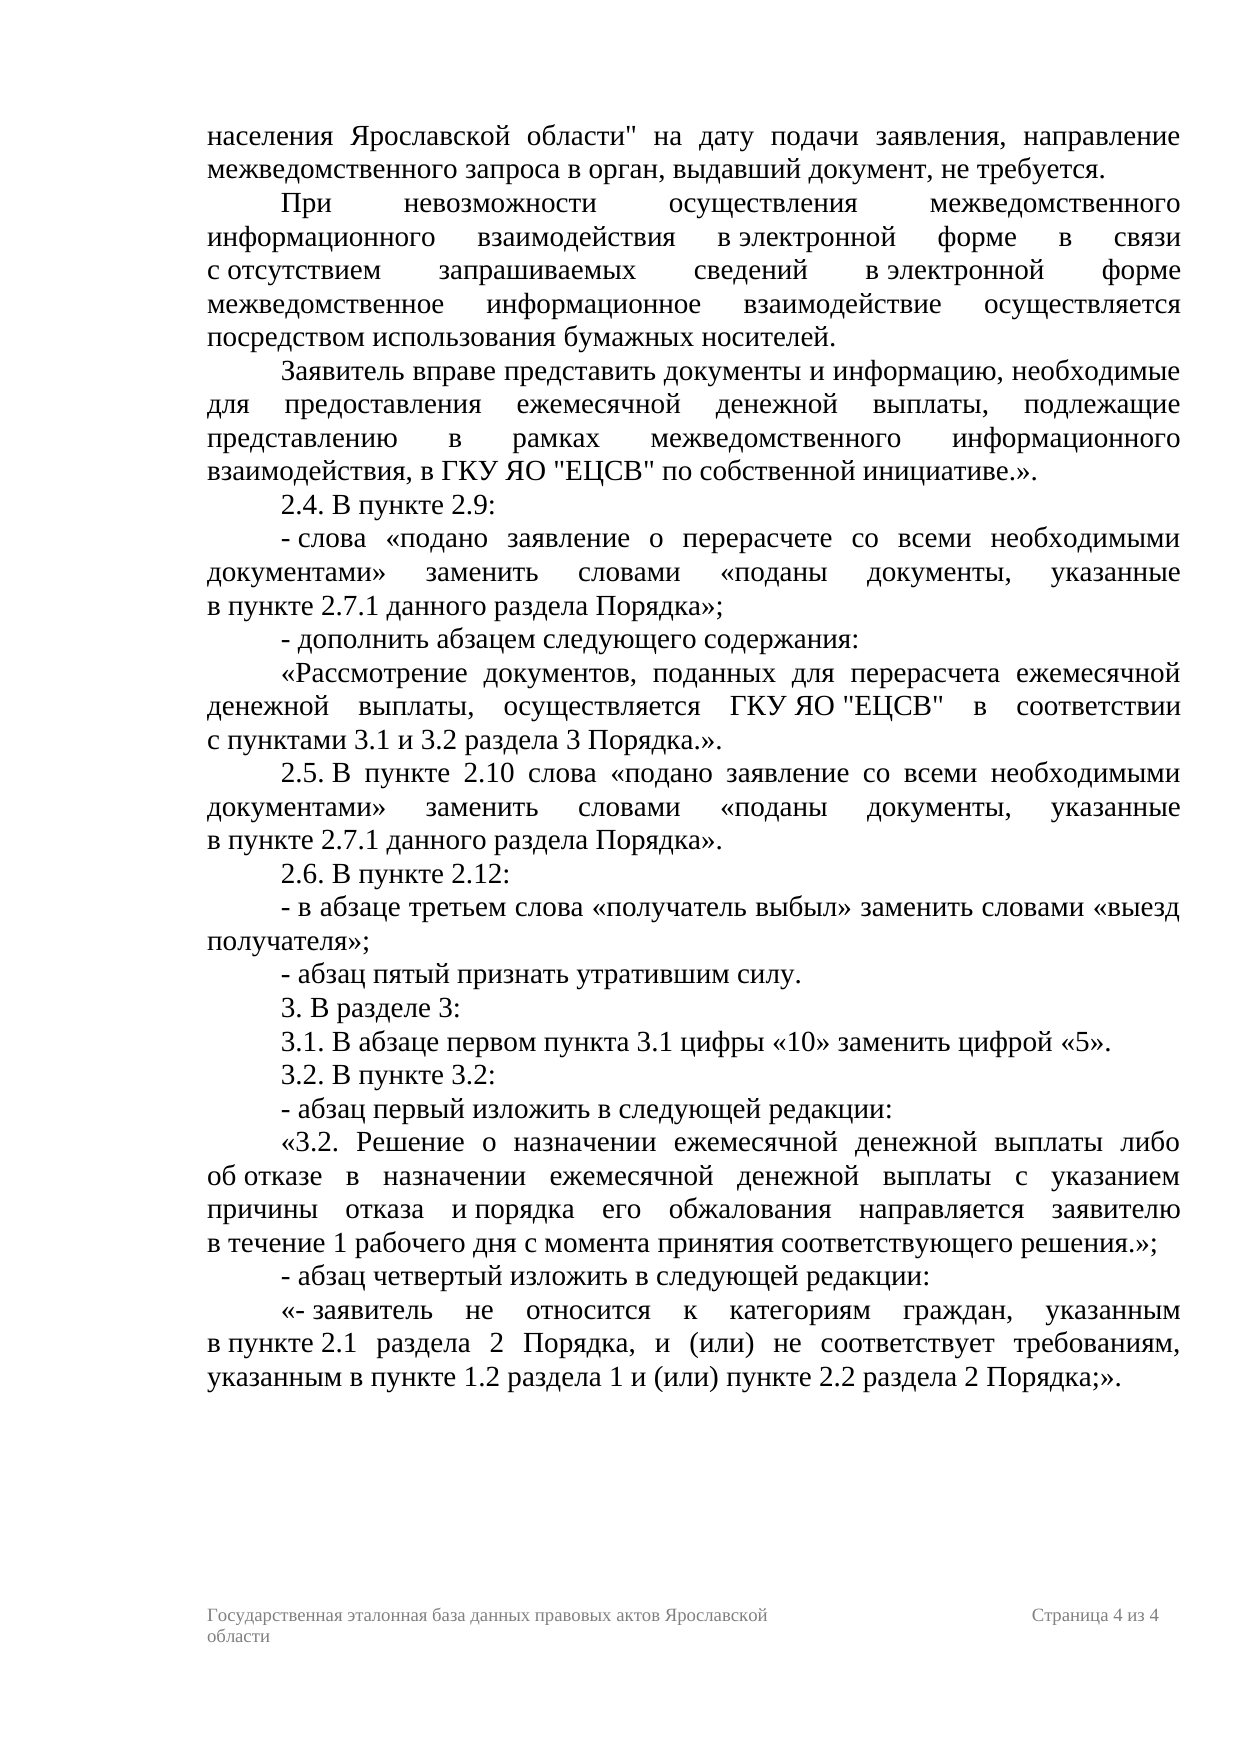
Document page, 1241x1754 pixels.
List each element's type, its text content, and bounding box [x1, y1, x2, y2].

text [207, 118, 1181, 185]
text «3.2. Решение о назначении ежемесячной денежной выплаты либо об отказе в назначении ежемесячной денежной выплаты с указанием причины отказа и порядка его обжалования направляется заявителю в течение 1 рабочего дня с момента принятия соответствующего решения.»; [207, 1124, 1181, 1258]
text 3. В разделе 3: [207, 990, 1181, 1024]
text - абзац четвертый изложить в следующей редакции: [207, 1258, 1181, 1292]
text - дополнить абзацем следующего содержания: [207, 621, 1181, 655]
text 3.2. В пункте 3.2: [207, 1057, 1181, 1091]
text - абзац пятый признать утратившим силу. [207, 957, 1181, 990]
text 3.1. В абзаце первом пункта 3.1 цифры «10» заменить цифрой «5». [207, 1024, 1181, 1057]
text При невозможности осуществления межведомственного информационного взаимодействия в электронной форме в связи с отсутствием запрашиваемых сведений в электронной форме межведомственное информационное взаимодействие осуществляется посредством использования бумажных носителей. [207, 185, 1181, 353]
text - слова «подано заявление о перерасчете со всеми необходимыми документами» заменить словами «поданы документы, указанные в пункте 2.7.1 данного раздела Порядка»; [207, 521, 1181, 621]
text 2.5. В пункте 2.10 слова «подано заявление со всеми необходимыми документами» заменить словами «поданы документы, указанные в пункте 2.7.1 данного раздела Порядка». [207, 755, 1181, 856]
text - абзац первый изложить в следующей редакции: [207, 1091, 1181, 1124]
text «- заявитель не относится к категориям граждан, указанным в пункте 2.1 раздела 2 Порядка, и (или) не соответствует требованиям, указанным в пункте 1.2 раздела 1 и (или) пункте 2.2 раздела 2 Порядка;». [207, 1292, 1181, 1393]
text «Рассмотрение документов, поданных для перерасчета ежемесячной денежной выплаты, осуществляется ГКУ ЯО "ЕЦСВ" в соответствии с пунктами 3.1 и 3.2 раздела 3 Порядка.». [207, 655, 1181, 755]
text 2.4. В пункте 2.9: [207, 487, 1181, 521]
text 2.6. В пункте 2.12: [207, 856, 1181, 889]
text Заявитель вправе представить документы и информацию, необходимые для предоставления ежемесячной денежной выплаты, подлежащие представлению в рамках межведомственного информационного взаимодействия, в ГКУ ЯО "ЕЦСВ" по собственной инициативе.». [207, 353, 1181, 487]
text - в абзаце третьем слова «получатель выбыл» заменить словами «выезд получателя»; [207, 889, 1181, 957]
